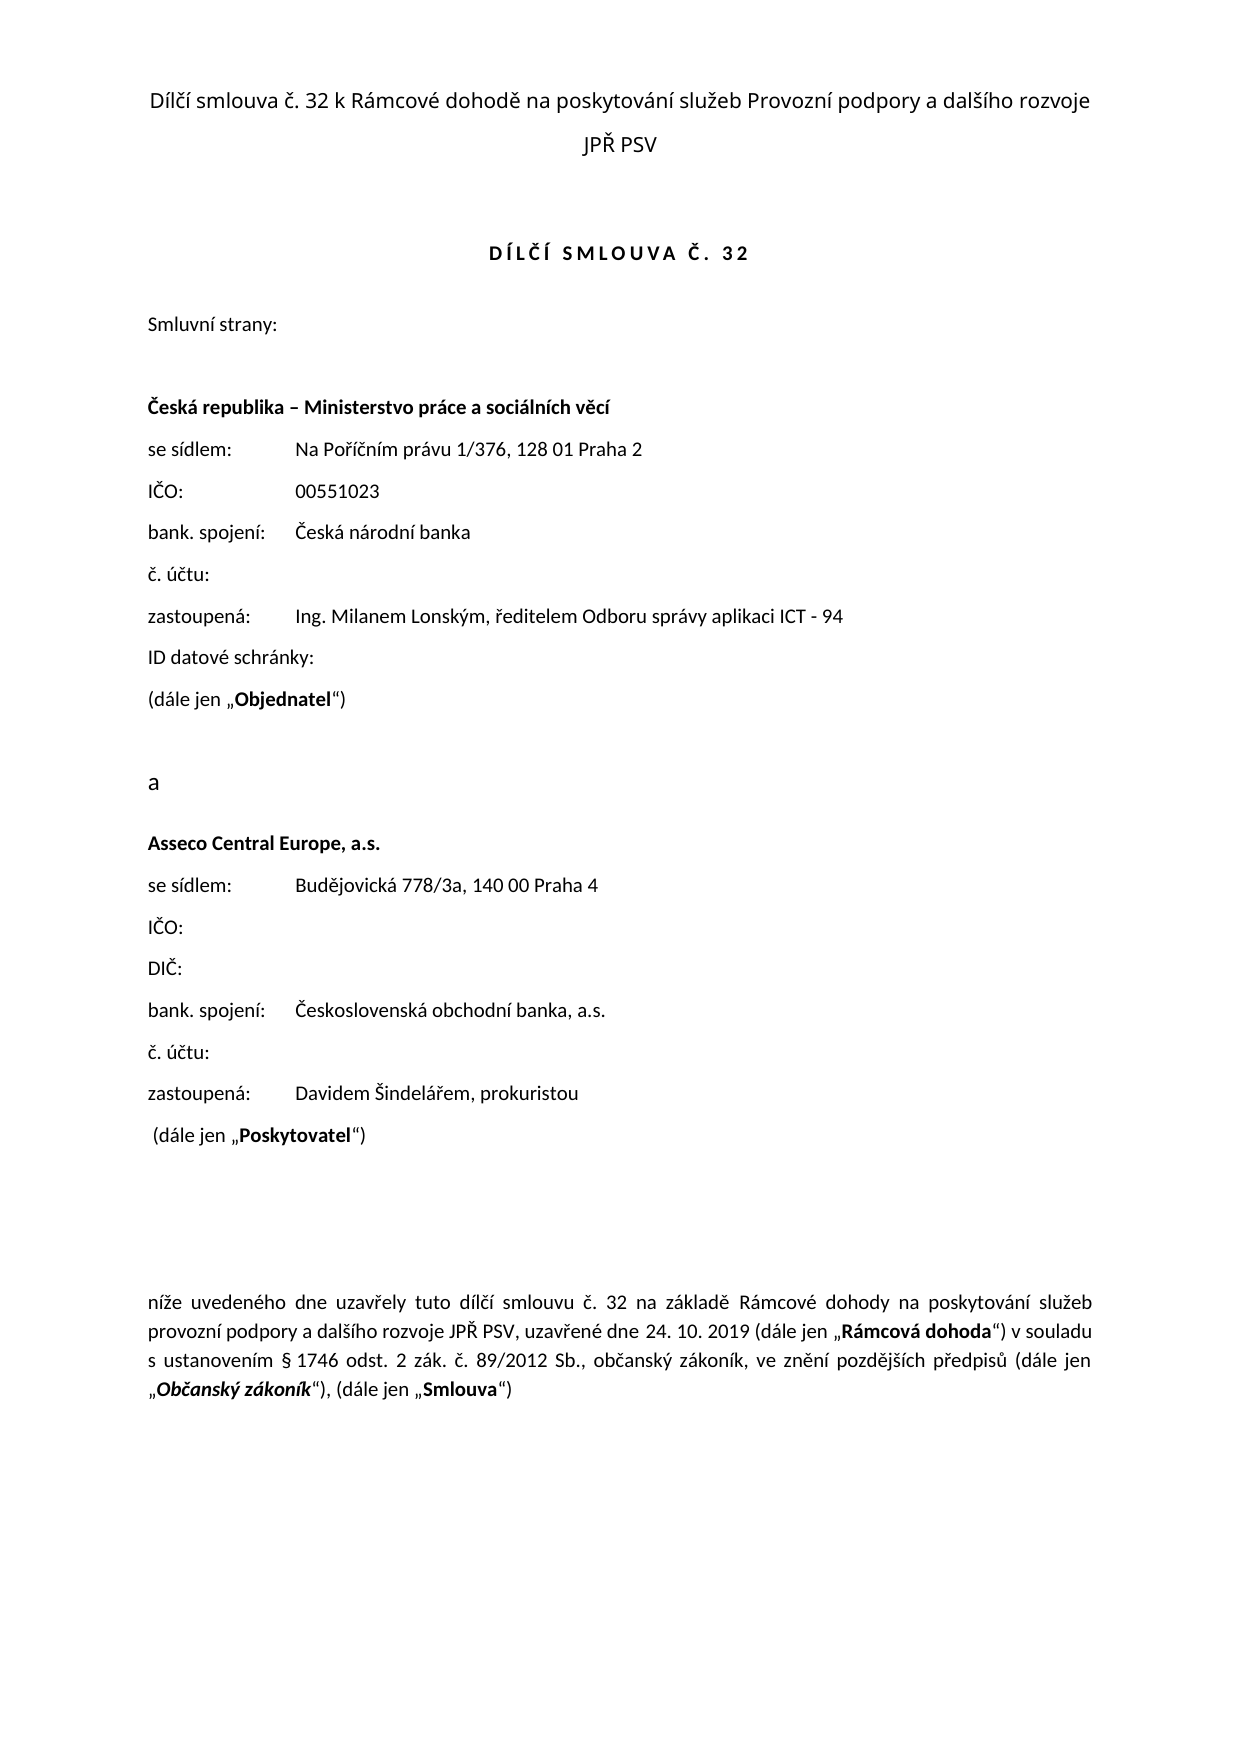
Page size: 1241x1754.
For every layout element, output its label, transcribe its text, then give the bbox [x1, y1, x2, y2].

text Asseco Central Europe, a.s. [148, 827, 1092, 857]
text bank. spojení: Česká národní banka [148, 516, 1092, 546]
text níže uvedeného dne uzavřely tuto dílčí smlouvu č. 32 na základě Rámcové dohody na poskytování služeb provozní podpory a dalšího rozvoje JPŘ PSV, uzavřené dne 24. 10. 2019 (dále jen „Rámcová dohoda“) v souladu s ustanovením § 1746 odst. 2 zák. č. 89/2012 Sb., občanský zákoník, ve znění pozdějších předpisů (dále jen „Občanský zákoník“), (dále jen „Smlouva“) [148, 1286, 1092, 1402]
text zastoupená: Ing. Milanem Lonským, ředitelem Odboru správy aplikaci ICT - 94 [148, 600, 1092, 629]
text (dále jen „Poskytovatel“) [148, 1119, 1092, 1148]
text se sídlem: Na Poříčním právu 1/376, 128 01 Praha 2 [148, 433, 1092, 462]
text zastoupená: Davidem Šindelářem, prokuristou [148, 1077, 1092, 1107]
text Smluvní strany: [148, 308, 1092, 337]
text bank. spojení: Československá obchodní banka, a.s. [148, 994, 1092, 1023]
text a [148, 766, 1092, 797]
text DÍLČÍ SMLOUVA č. 32 [148, 240, 1092, 265]
text č. účtu: [148, 1036, 1092, 1065]
text IČO: [148, 911, 1092, 940]
text se sídlem: Budějovická 778/3a, 140 00 Praha 4 [148, 869, 1092, 898]
text Česká republika – Ministerstvo práce a sociálních věcí [148, 391, 1092, 421]
text DIČ: [148, 952, 1092, 982]
text č. účtu: [148, 558, 1092, 587]
text IČO: 00551023 [148, 475, 1092, 504]
text (dále jen „Objednatel“) [148, 683, 1092, 712]
text ID datové schránky: [148, 641, 1092, 671]
